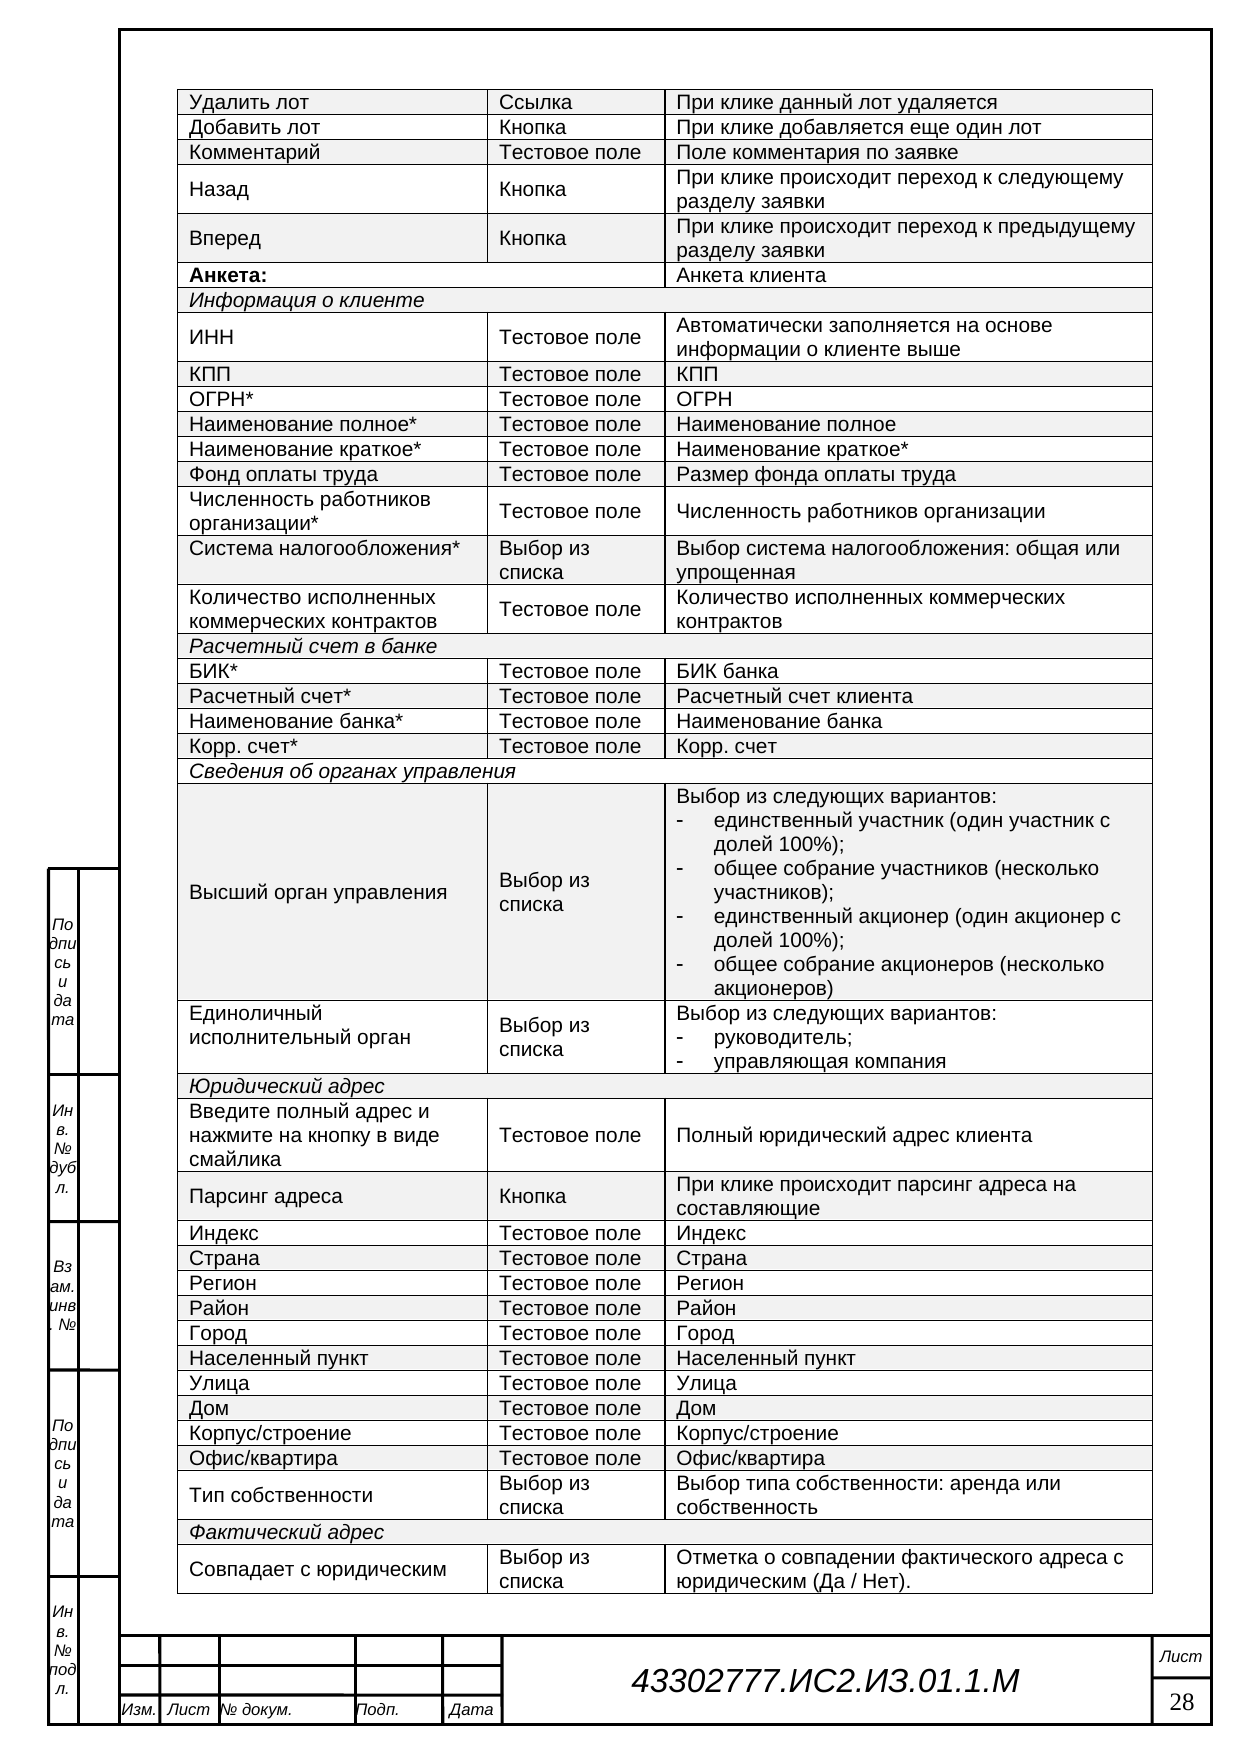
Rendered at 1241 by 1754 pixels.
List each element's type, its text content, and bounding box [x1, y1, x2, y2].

table_cell Вперед [178, 214, 487, 262]
table_cell Сведения об органах управления [178, 759, 1152, 782]
table_cell Расчетный счет в банке [178, 634, 1152, 657]
table_cell Выбор из списка [488, 536, 664, 583]
table_cell Страна [178, 1246, 487, 1269]
table_cell Населенный пункт [178, 1346, 487, 1369]
table_cell Автоматически заполняется на основе информации о клиенте выше [666, 313, 1152, 361]
table_cell Тестовое поле [488, 1396, 664, 1419]
table_cell Район [666, 1296, 1152, 1319]
table_cell Назад [178, 165, 487, 213]
table_cell Расчетный счет* [178, 684, 487, 707]
table_cell Страна [666, 1246, 1152, 1269]
table_cell ИНН [178, 313, 487, 361]
table_cell Информация о клиенте [178, 288, 1152, 312]
table_cell Комментарий [178, 140, 487, 164]
table_cell Анкета клиента [666, 263, 1152, 287]
table_cell Тестовое поле [488, 734, 664, 757]
table_cell Тестовое поле [488, 684, 664, 707]
table_cell Тестовое поле [488, 437, 664, 461]
table_cell Выбор из списка [488, 1001, 664, 1073]
table_cell Район [178, 1296, 487, 1319]
table_cell Парсинг адреса [178, 1172, 487, 1219]
table_cell Тестовое поле [488, 709, 664, 732]
table_cell Наименование краткое* [666, 437, 1152, 461]
table_cell Улица [178, 1371, 487, 1394]
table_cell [666, 1545, 1152, 1592]
table_cell Тестовое поле [488, 1246, 664, 1269]
table_cell Расчетный счет клиента [666, 684, 1152, 707]
table_cell Анкета: [178, 263, 664, 287]
table_cell При клике происходит переход к предыдущему разделу заявки [666, 214, 1152, 262]
table_cell Поле комментария по заявке [666, 140, 1152, 164]
table_cell Дом [666, 1396, 1152, 1419]
table_cell Регион [666, 1271, 1152, 1294]
table_cell Тестовое поле [488, 1271, 664, 1294]
table_cell БИК* [178, 659, 487, 682]
table_cell Тестовое поле [488, 412, 664, 436]
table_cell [178, 1545, 487, 1592]
table_cell Тестовое поле [488, 362, 664, 386]
table_cell Размер фонда оплаты труда [666, 462, 1152, 486]
table_cell Тестовое поле [488, 1346, 664, 1369]
table_cell Офис/квартира [178, 1446, 487, 1469]
table_cell Тестовое поле [488, 659, 664, 682]
table_cell Тип собственности [178, 1471, 487, 1518]
table_cell Численность работников организации [666, 487, 1152, 534]
table_cell При клике данный лот удаляется [666, 90, 1152, 114]
table_cell Высший орган управления [178, 784, 487, 999]
table_cell Тестовое поле [488, 1446, 664, 1469]
table_cell Тестовое поле [488, 585, 664, 632]
table_cell Тестовое поле [488, 1421, 664, 1444]
table_cell При клике происходит парсинг адреса на составляющие [666, 1172, 1152, 1219]
table_cell Корр. счет* [178, 734, 487, 757]
table_cell Тестовое поле [488, 462, 664, 486]
table_cell Дом [178, 1396, 487, 1419]
table_cell Тестовое поле [488, 1321, 664, 1344]
table_cell Корр. счет [666, 734, 1152, 757]
table_cell Фонд оплаты труда [178, 462, 487, 486]
table_cell Выбор из следующих вариантов: руководитель; управляющая компания [666, 1001, 1152, 1073]
table_cell Наименование банка [666, 709, 1152, 732]
table_cell Единоличный исполнительный орган [178, 1001, 487, 1073]
table_cell Выбор из следующих вариантов: единственный участник (один участник с долей 100%); общее собрание участников (несколько участников); единственный акционер (один акционер с долей 100%); общее собрание акционеров (несколько акционеров) [666, 784, 1152, 999]
table_cell Корпус/строение [666, 1421, 1152, 1444]
table_cell Наименование банка* [178, 709, 487, 732]
table_cell Выбор система налогообложения: общая или упрощенная [666, 536, 1152, 583]
table_cell Добавить лот [178, 115, 487, 139]
table_cell Выбор из списка [488, 1545, 664, 1592]
table_cell Тестовое поле [488, 387, 664, 411]
table_cell Офис/квартира [666, 1446, 1152, 1469]
table_cell Город [178, 1321, 487, 1344]
table_cell Наименование полное* [178, 412, 487, 436]
table_cell Выбор из списка [488, 1471, 664, 1518]
table_cell Индекс [666, 1221, 1152, 1244]
table_cell Юридический адрес [178, 1074, 1152, 1098]
table_cell ОГРН* [178, 387, 487, 411]
table_cell Полный юридический адрес клиента [666, 1099, 1152, 1171]
table_cell Введите полный адрес и нажмите на кнопку в виде смайлика [178, 1099, 487, 1171]
table_cell Регион [178, 1271, 487, 1294]
table_cell Тестовое поле [488, 1099, 664, 1171]
table_cell БИК банка [666, 659, 1152, 682]
table_cell Кнопка [488, 115, 664, 139]
table_cell Индекс [178, 1221, 487, 1244]
table_cell Фактический адрес [178, 1520, 1152, 1543]
table_cell КПП [178, 362, 487, 386]
table_cell Удалить лот [178, 90, 487, 114]
table_cell При клике добавляется еще один лот [666, 115, 1152, 139]
table_cell Тестовое поле [488, 313, 664, 361]
table_cell Город [666, 1321, 1152, 1344]
table_cell Тестовое поле [488, 140, 664, 164]
table_cell Кнопка [488, 165, 664, 213]
table_cell Тестовое поле [488, 1296, 664, 1319]
table_cell Наименование краткое* [178, 437, 487, 461]
table_cell Наименование полное [666, 412, 1152, 436]
table_cell Кнопка [488, 1172, 664, 1219]
table_cell Корпус/строение [178, 1421, 487, 1444]
table_cell Система налогообложения* [178, 536, 487, 583]
table_cell Улица [666, 1371, 1152, 1394]
table_cell Ссылка [488, 90, 664, 114]
table_cell Тестовое поле [488, 487, 664, 534]
table_cell ОГРН [666, 387, 1152, 411]
table_cell КПП [666, 362, 1152, 386]
table_cell Выбор из списка [488, 784, 664, 999]
table_cell Тестовое поле [488, 1221, 664, 1244]
table_cell Кнопка [488, 214, 664, 262]
table_cell Выбор типа собственности: аренда или собственность [666, 1471, 1152, 1518]
table_cell Количество исполненных коммерческих контрактов [666, 585, 1152, 632]
table_cell Численность работников организации* [178, 487, 487, 534]
table_cell Количество исполненных коммерческих контрактов [178, 585, 487, 632]
table_cell Населенный пункт [666, 1346, 1152, 1369]
table_cell При клике происходит переход к следующему разделу заявки [666, 165, 1152, 213]
table_cell Тестовое поле [488, 1371, 664, 1394]
